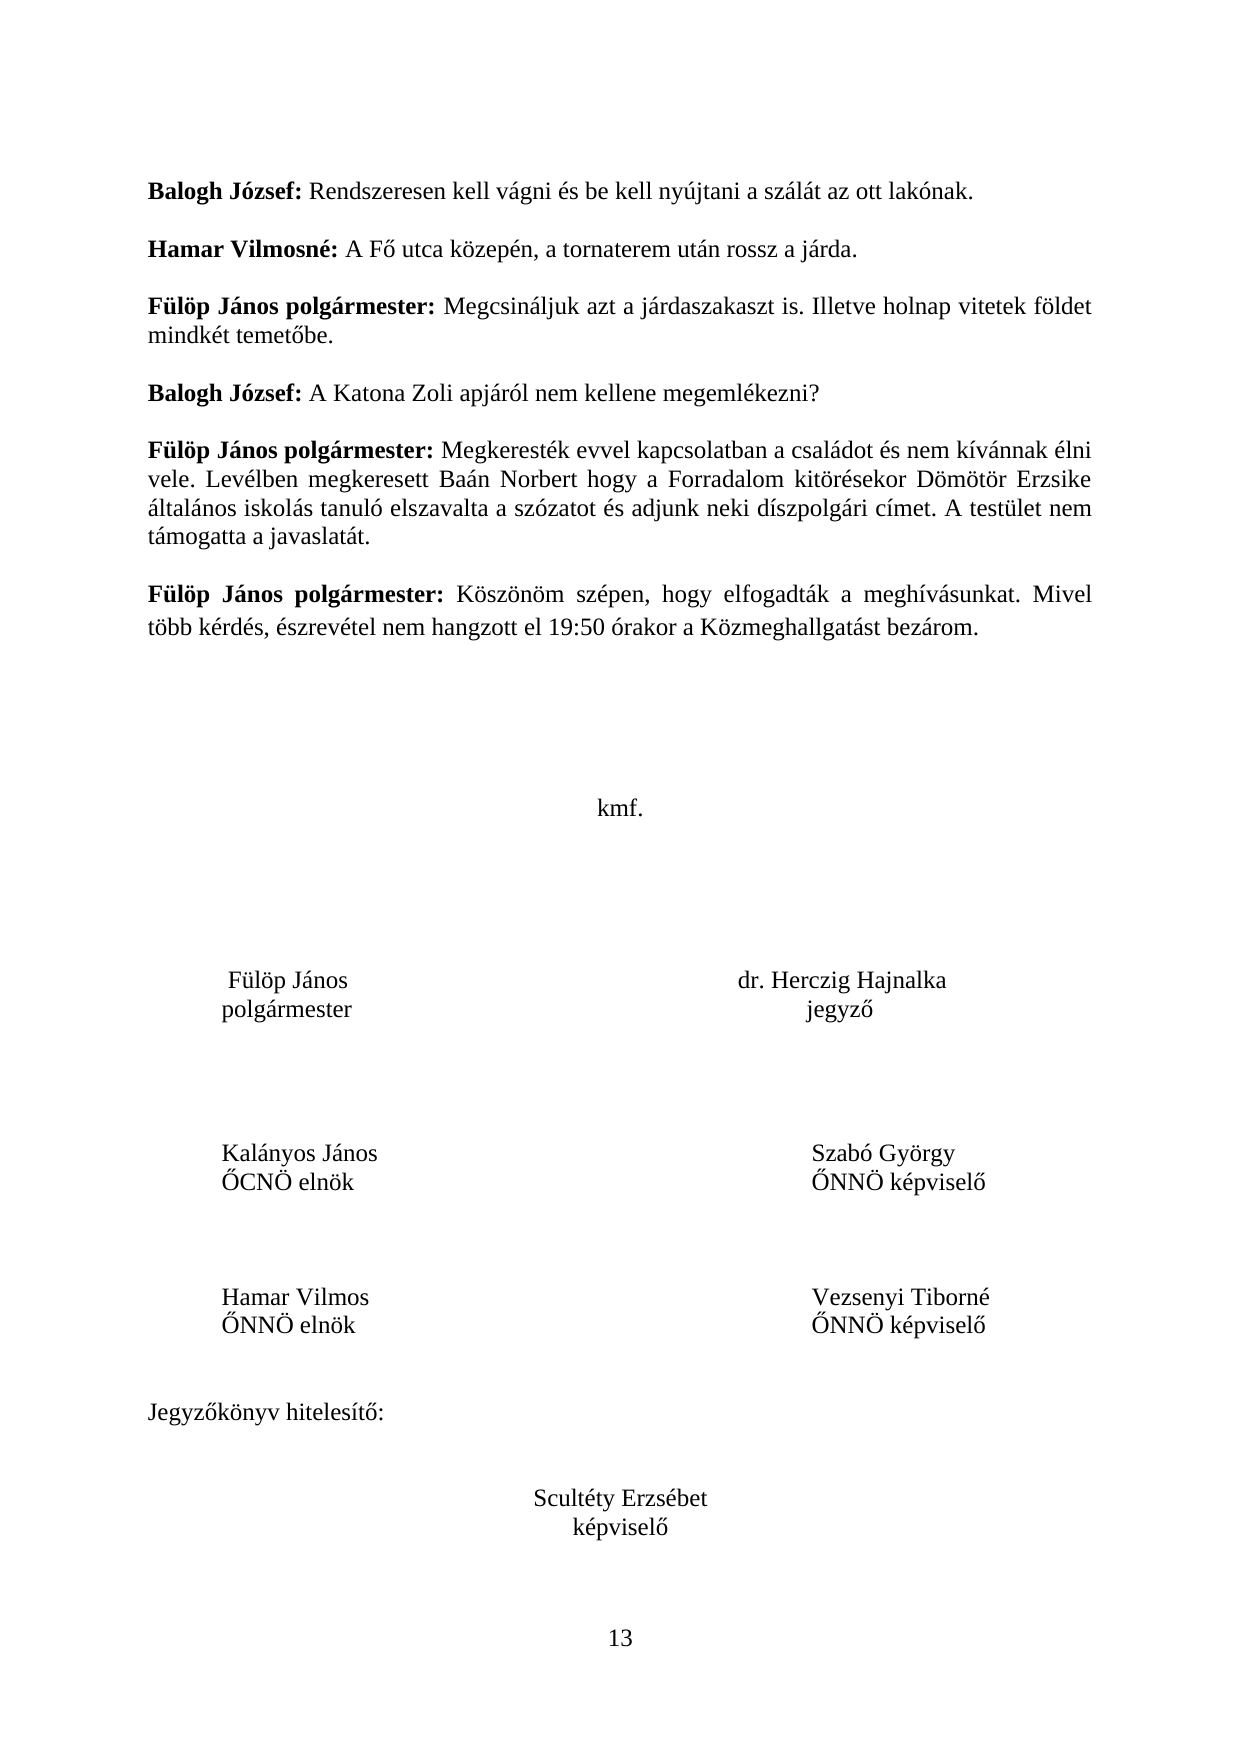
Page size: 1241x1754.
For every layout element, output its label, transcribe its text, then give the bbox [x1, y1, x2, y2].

text Fülöp János polgármester: Köszönöm szépen, hogy elfogadták a meghívásunkat. Mivel több kérdés, észrevétel nem hangzott el 19:50 órakor a Közmeghallgatást bezárom. [148, 579, 1093, 641]
text Fülöp János polgármester: Megcsináljuk azt a járdaszakaszt is. Illetve holnap vitetek földet mindkét temetőbe. [148, 291, 1093, 349]
text Balogh József: A Katona Zoli apjáról nem kellene megemlékezni? [148, 378, 1093, 406]
text Hamar Vilmos Vezsenyi Tiborné [148, 1282, 1093, 1310]
text Balogh József: Rendszeresen kell vágni és be kell nyújtani a szálát az ott lakónak. [148, 176, 1093, 205]
text Jegyzőkönyv hitelesítő: [148, 1397, 1093, 1425]
text Hamar Vilmosné: A Fő utca közepén, a tornaterem után rossz a járda. [148, 234, 1093, 263]
text Fülöp János polgármester: Megkeresték evvel kapcsolatban a családot és nem kívánnak élni vele. Levélben megkeresett Baán Norbert hogy a Forradalom kitörésekor Dömötör Erzsike általános iskolás tanuló elszavalta a szózatot és adjunk neki díszpolgári címet. A testület nem támogatta a javaslatát. [148, 435, 1093, 550]
text ŐNNÖ elnök ŐNNÖ képviselő [148, 1310, 1093, 1339]
text polgármester jegyző [148, 994, 1093, 1023]
text ŐCNÖ elnök ŐNNÖ képviselő [148, 1167, 1093, 1195]
text képviselő [148, 1512, 1093, 1540]
text Scultéty Erzsébet [148, 1483, 1093, 1512]
text Kalányos János Szabó György [148, 1138, 1093, 1167]
text kmf. [148, 793, 1093, 822]
text Fülöp János dr. Herczig Hajnalka [148, 965, 1093, 994]
